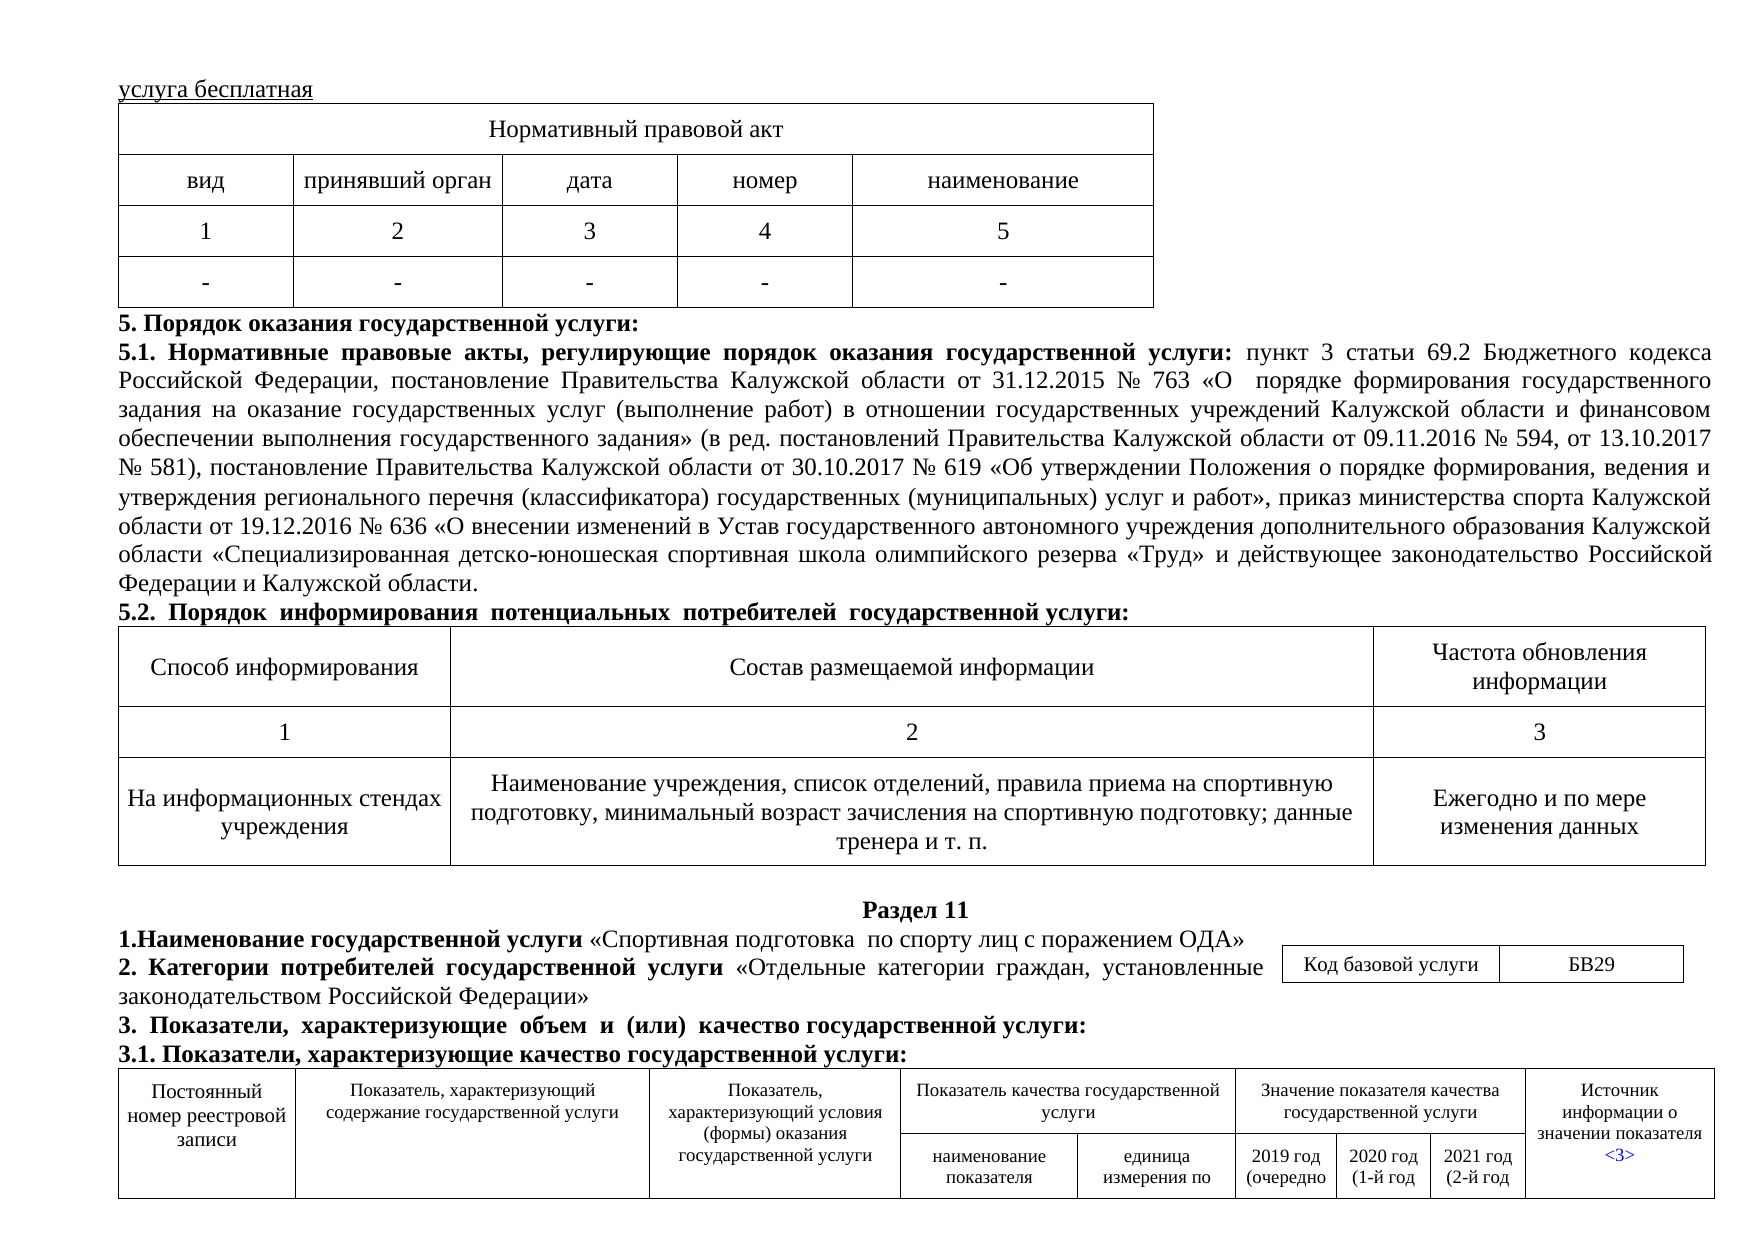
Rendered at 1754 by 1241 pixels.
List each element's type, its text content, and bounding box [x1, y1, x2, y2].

table_header Показатель, характеризующий содержание государственной услуги [296, 1069, 649, 1198]
text 5. Порядок оказания государственной услуги: [118, 308, 1713, 337]
table_cell - [503, 257, 677, 307]
table_cell На информационных стендах учреждения [119, 758, 450, 865]
table_header Постоянный номер реестровой записи [119, 1069, 295, 1198]
table_cell вид [119, 155, 293, 205]
table_header Показатель, характеризующий условия (формы) оказания государственной услуги [650, 1069, 900, 1198]
table_cell Наименование учреждения, список отделений, правила приема на спортивную подготовку, минимальный возраст зачисления на спортивную подготовку; данные тренера и т. п. [451, 758, 1373, 865]
text Раздел 11 [118, 895, 1713, 924]
table_cell - [294, 257, 502, 307]
title 5.1. Нормативные правовые акты, регулирующие порядок оказания государственной услуги: пункт 3 статьи 69.2 Бюджетного кодекса Российской Федерации, постановление Правительства Калужской области от 31.12.2015 № 763 «О порядке формирования государственного задания на оказание государственных услуг (выполнение работ) в отношении государственных учреждений Калужской области и финансовом обеспечении выполнения государственного задания» (в ред. постановлений Правительства Калужской области от 09.11.2016 № 594, от 13.10.2017 № 581), постановление Правительства Калужской области от 30.10.2017 № 619 «Об утверждении Положения о порядке формирования, ведения и утверждения регионального перечня (классификатора) государственных (муниципальных) услуг и работ», приказ министерства спорта Калужской области от 19.12.2016 № 636 «О внесении изменений в Устав государственного автономного учреждения дополнительного образования Калужской области «Специализированная детско-юношеская спортивная школа олимпийского резерва «Труд» и действующее законодательство Российской Федерации и Калужской области. [118, 337, 1713, 597]
table_cell 4 [678, 206, 852, 256]
table_header Нормативный правовой акт [119, 104, 1153, 154]
table_cell 1 [119, 707, 450, 757]
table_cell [1236, 1134, 1336, 1198]
table_header Состав размещаемой информации [451, 627, 1373, 706]
table_cell номер [678, 155, 852, 205]
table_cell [901, 1134, 1077, 1198]
table_cell 1 [119, 206, 293, 256]
table_header Показатель качества государственной услуги [901, 1069, 1235, 1133]
table_cell 2 [451, 707, 1373, 757]
text 3. Показатели, характеризующие объем и (или) качество государственной услуги: [118, 1010, 1713, 1039]
table_cell 3 [1374, 707, 1705, 757]
table_cell принявший орган [294, 155, 502, 205]
table_header Код базовой услуги [1283, 946, 1499, 982]
table_header БВ29 [1500, 946, 1683, 982]
table_cell дата [503, 155, 677, 205]
table_cell - [678, 257, 852, 307]
text 1.Наименование государственной услуги «Спортивная подготовка по спорту лиц с поражением ОДА» [118, 924, 1713, 952]
text 5.2. Порядок информирования потенциальных потребителей государственной услуги: [118, 597, 1713, 626]
table_cell 2 [294, 206, 502, 256]
table_header Частота обновления информации [1374, 627, 1705, 706]
table_header Значение показателя качества государственной услуги [1236, 1069, 1525, 1133]
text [118, 74, 1713, 103]
table_cell 3 [503, 206, 677, 256]
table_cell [1337, 1134, 1430, 1198]
text 3.1. Показатели, характеризующие качество государственной услуги: [118, 1039, 1713, 1067]
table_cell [1078, 1134, 1235, 1198]
table_cell - [853, 257, 1153, 307]
table_cell 5 [853, 206, 1153, 256]
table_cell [1431, 1134, 1525, 1198]
table_cell Ежегодно и по мере изменения данных [1374, 758, 1705, 865]
table_header Источник информации о значении показателя <3> [1526, 1069, 1714, 1198]
table_header Способ информирования [119, 627, 450, 706]
table_cell - [119, 257, 293, 307]
table_cell наименование [853, 155, 1153, 205]
text 2. Категории потребителей государственной услуги «Отдельные категории граждан, установленные законодательством Российской Федерации» [118, 952, 1713, 1010]
